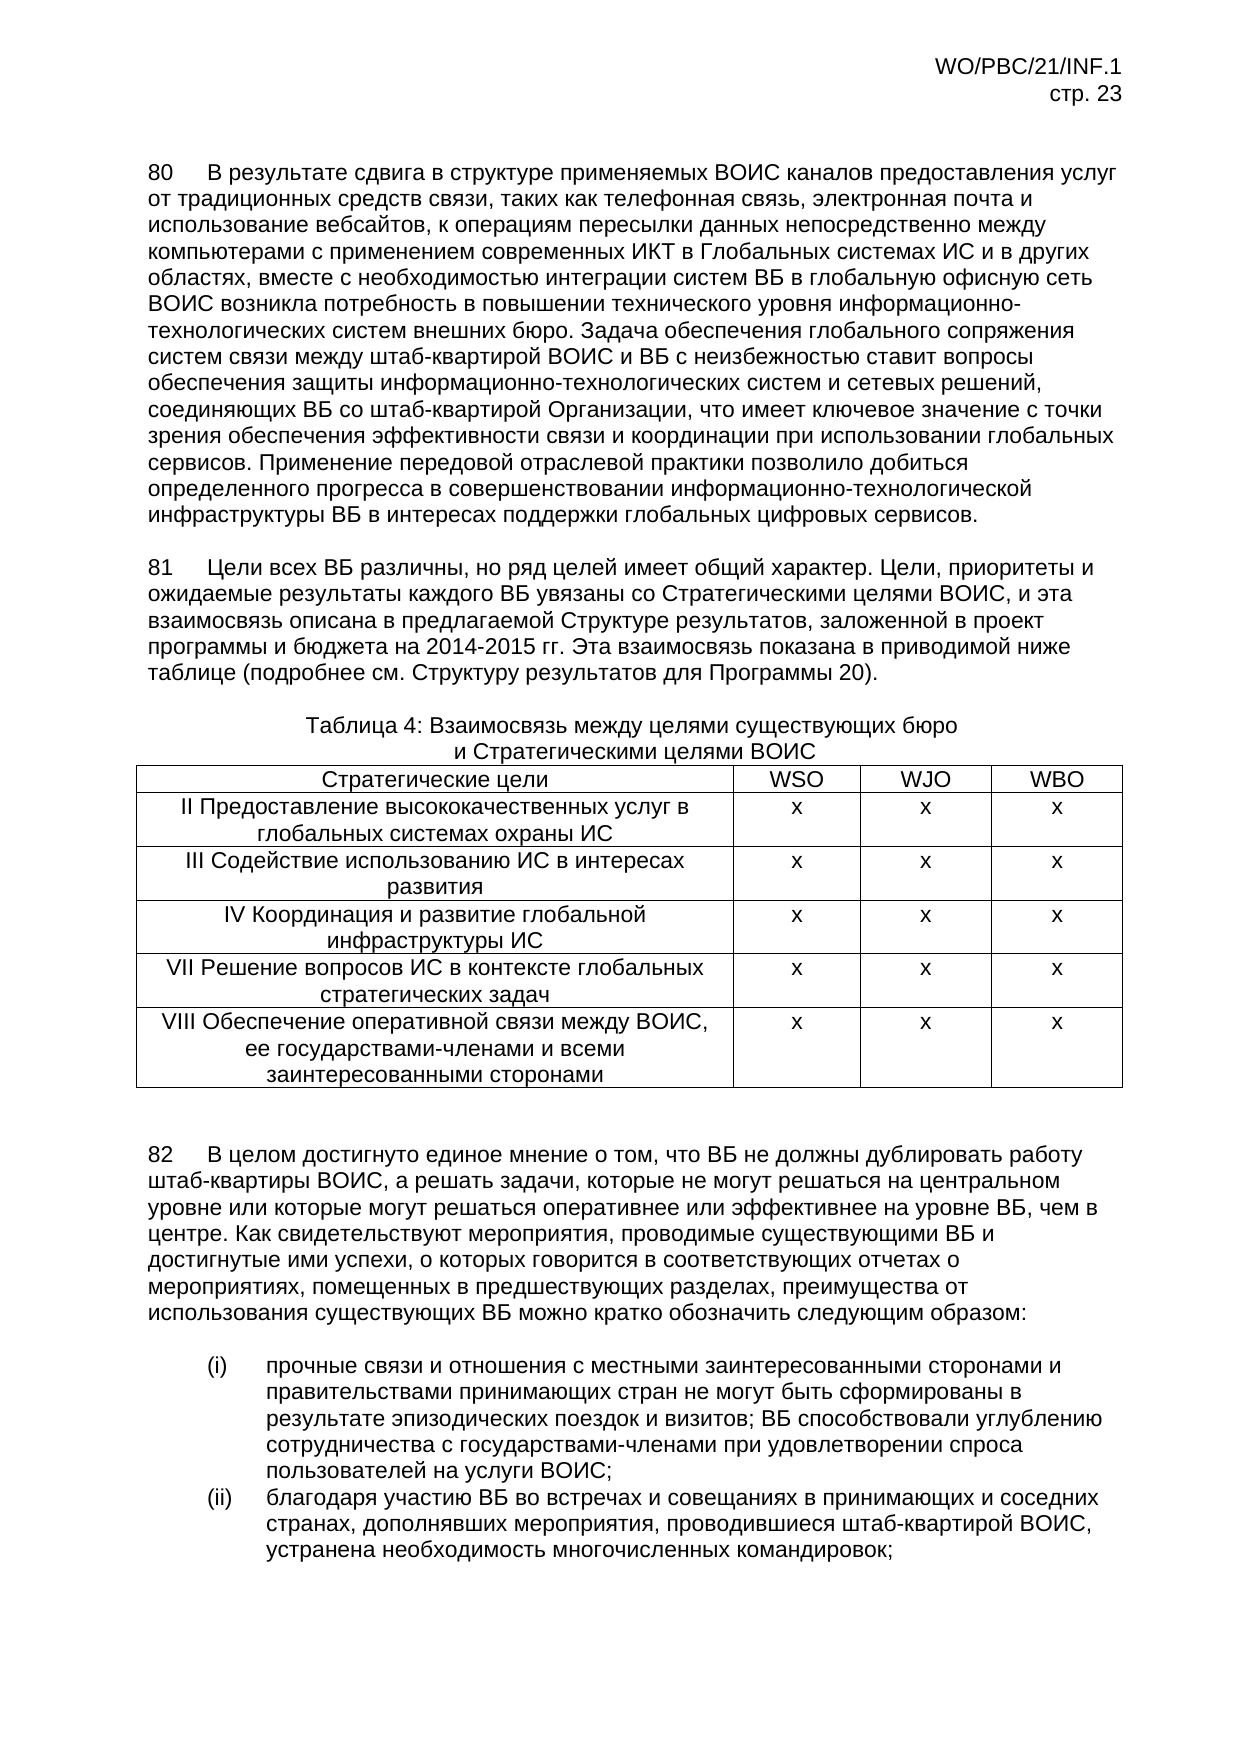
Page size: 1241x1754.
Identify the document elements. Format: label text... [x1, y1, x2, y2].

table_cell x [861, 847, 991, 899]
table_cell IV Координация и развитие глобальной инфраструктуры ИС [137, 901, 733, 953]
table_cell x [734, 793, 860, 846]
table_cell x [992, 901, 1122, 953]
text Таблица 4: Взаимосвязь между целями существующих бюро и Стратегическими целями ВОИС [148, 712, 1122, 765]
table_cell x [861, 954, 991, 1007]
table_cell x [861, 793, 991, 846]
list благодаря участию ВБ во встречах и совещаниях в принимающих и соседних странах, дополнявших мероприятия, проводившиеся штаб-квартирой ВОИС, устранена необходимость многочисленных командировок; [207, 1483, 1122, 1563]
table_cell x [992, 1008, 1122, 1087]
table_cell III Содействие использованию ИС в интересах развития [137, 847, 733, 899]
table_header WBO [992, 766, 1122, 792]
table_cell x [861, 901, 991, 953]
table_header Стратегические цели [137, 766, 733, 792]
table_cell x [861, 1008, 991, 1087]
table_header WSO [734, 766, 860, 792]
list прочные связи и отношения с местными заинтересованными сторонами и правительствами принимающих стран не могут быть сформированы в результате эпизодических поездок и визитов; ВБ способствовали углублению сотрудничества с государствами-членами при удовлетворении спроса пользователей на услуги ВОИС; [207, 1352, 1122, 1483]
text В целом достигнуто единое мнение о том, что ВБ не должны дублировать работу штаб-квартиры ВОИС, а решать задачи, которые не могут решаться на центральном уровне или которые могут решаться оперативнее или эффективнее на уровне ВБ, чем в центре. Как свидетельствуют мероприятия, проводимые существующими ВБ и достигнутые ими успехи, о которых говорится в соответствующих отчетах о мероприятиях, помещенных в предшествующих разделах, преимущества от использования существующих ВБ можно кратко обозначить следующим образом: [148, 1141, 1122, 1325]
table_cell x [734, 847, 860, 899]
table_cell x [734, 954, 860, 1007]
text Цели всех ВБ различны, но ряд целей имеет общий характер. Цели, приоритеты и ожидаемые результаты каждого ВБ увязаны со Стратегическими целями ВОИС, и эта взаимосвязь описана в предлагаемой Структуре результатов, заложенной в проект программы и бюджета на 2014-2015 гг. Эта взаимосвязь показана в приводимой ниже таблице (подробнее см. Структуру результатов для Программы 20). [148, 554, 1122, 686]
table_cell II Предоставление высококачественных услуг в глобальных системах охраны ИС [137, 793, 733, 846]
table_cell VII Решение вопросов ИС в контексте глобальных стратегических задач [137, 954, 733, 1007]
table_cell x [734, 1008, 860, 1087]
text В результате сдвига в структуре применяемых ВОИС каналов предоставления услуг от традиционных средств связи, таких как телефонная связь, электронная почта и использование вебсайтов, к операциям пересылки данных непосредственно между компьютерами с применением современных ИКТ в Глобальных системах ИС и в других областях, вместе с необходимостью интеграции систем ВБ в глобальную офисную сеть ВОИС возникла потребность в повышении технического уровня информационно-технологических систем внешних бюро. Задача обеспечения глобального сопряжения систем связи между штаб-квартирой ВОИС и ВБ с неизбежностью ставит вопросы обеспечения защиты информационно-технологических систем и сетевых решений, соединяющих ВБ со штаб-квартирой Организации, что имеет ключевое значение с точки зрения обеспечения эффективности связи и координации при использовании глобальных сервисов. Применение передовой отраслевой практики позволило добиться определенного прогресса в совершенствовании информационно-технологической инфраструктуры ВБ в интересах поддержки глобальных цифровых сервисов. [148, 158, 1122, 527]
table_cell VIII Обеспечение оперативной связи между ВОИС, ее государствами-членами и всеми заинтересованными сторонами [137, 1008, 733, 1087]
table_cell x [992, 793, 1122, 846]
table_cell x [992, 954, 1122, 1007]
table_cell x [734, 901, 860, 953]
table_cell x [992, 847, 1122, 899]
table_header WJO [861, 766, 991, 792]
